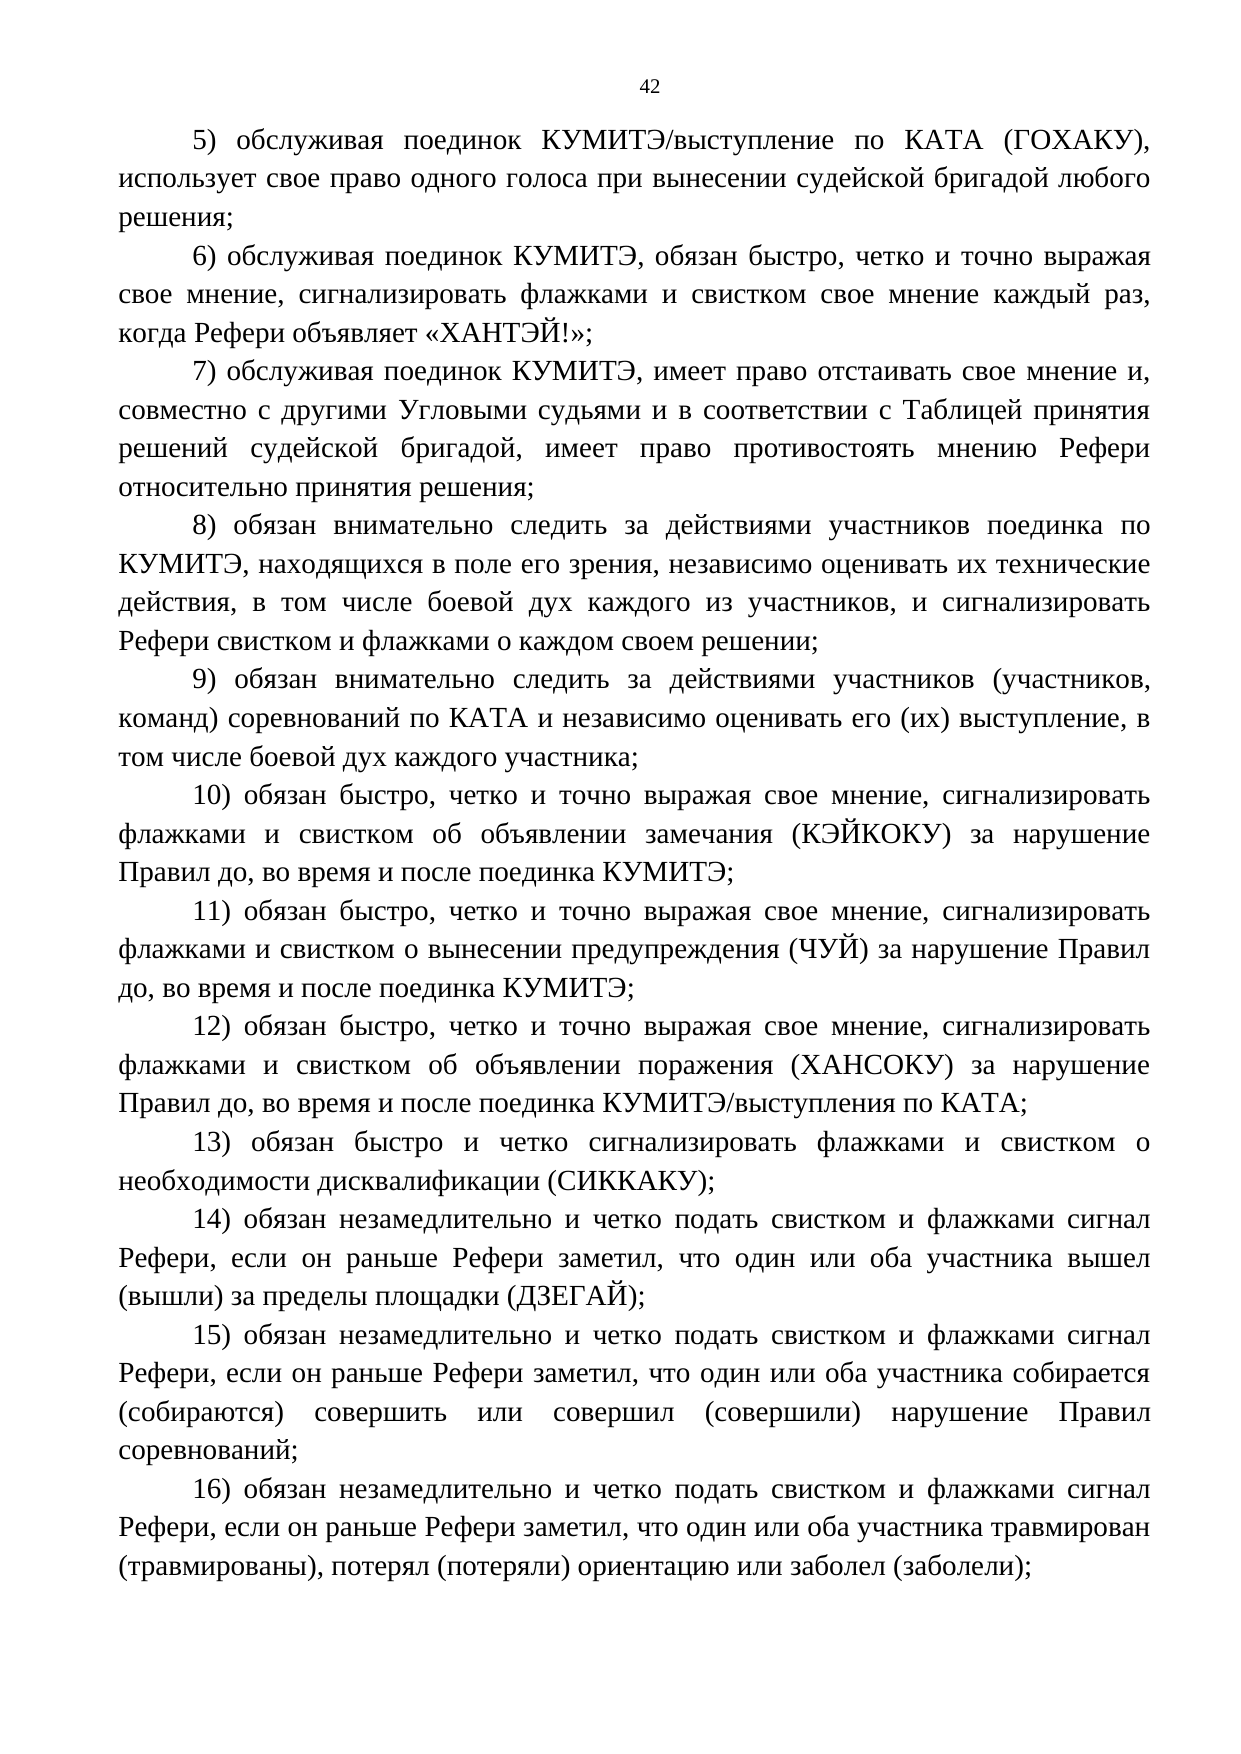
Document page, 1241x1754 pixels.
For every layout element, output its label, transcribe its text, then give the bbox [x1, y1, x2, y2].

text 10) обязан быстро, четко и точно выражая свое мнение, сигнализировать флажками и свистком об объявлении замечания (КЭЙКОКУ) за нарушение Правил до, во время и после поединка КУМИТЭ; [118, 777, 1152, 888]
text 11) обязан быстро, четко и точно выражая свое мнение, сигнализировать флажками и свистком о вынесении предупреждения (ЧУЙ) за нарушение Правил до, во время и после поединка КУМИТЭ; [118, 893, 1152, 1003]
text 12) обязан быстро, четко и точно выражая свое мнение, сигнализировать флажками и свистком об объявлении поражения (ХАНСОКУ) за нарушение Правил до, во время и после поединка КУМИТЭ/выступления по КАТА; [118, 1008, 1152, 1119]
text 13) обязан быстро и четко сигнализировать флажками и свистком о необходимости дисквалификации (СИККАКУ); [118, 1124, 1152, 1196]
text 8) обязан внимательно следить за действиями участников поединка по КУМИТЭ, находящихся в поле его зрения, независимо оценивать их технические действия, в том числе боевой дух каждого из участников, и сигнализировать Рефери свистком и флажками о каждом своем решении; [118, 507, 1152, 657]
text 15) обязан незамедлительно и четко подать свистком и флажками сигнал Рефери, если он раньше Рефери заметил, что один или оба участника собирается (собираются) совершить или совершил (совершили) нарушение Правил соревнований; [118, 1317, 1152, 1466]
text 7) обслуживая поединок КУМИТЭ, имеет право отстаивать свое мнение и, совместно с другими Угловыми судьями и в соответствии с Таблицей принятия решений судейской бригадой, имеет право противостоять мнению Рефери относительно принятия решения; [118, 353, 1152, 502]
text 14) обязан незамедлительно и четко подать свистком и флажками сигнал Рефери, если он раньше Рефери заметил, что один или оба участника вышел (вышли) за пределы площадки (ДЗЕГАЙ); [118, 1201, 1152, 1312]
text 5) обслуживая поединок КУМИТЭ/выступление по КАТА (ГОХАКУ), использует свое право одного голоса при вынесении судейской бригадой любого решения; [118, 122, 1152, 233]
text 6) обслуживая поединок КУМИТЭ, обязан быстро, четко и точно выражая свое мнение, сигнализировать флажками и свистком свое мнение каждый раз, когда Рефери объявляет «ХАНТЭЙ!»; [118, 238, 1152, 348]
text 16) обязан незамедлительно и четко подать свистком и флажками сигнал Рефери, если он раньше Рефери заметил, что один или оба участника травмирован (травмированы), потерял (потеряли) ориентацию или заболел (заболели); [118, 1471, 1152, 1582]
text 9) обязан внимательно следить за действиями участников (участников, команд) соревнований по КАТА и независимо оценивать его (их) выступление, в том числе боевой дух каждого участника; [118, 662, 1152, 772]
